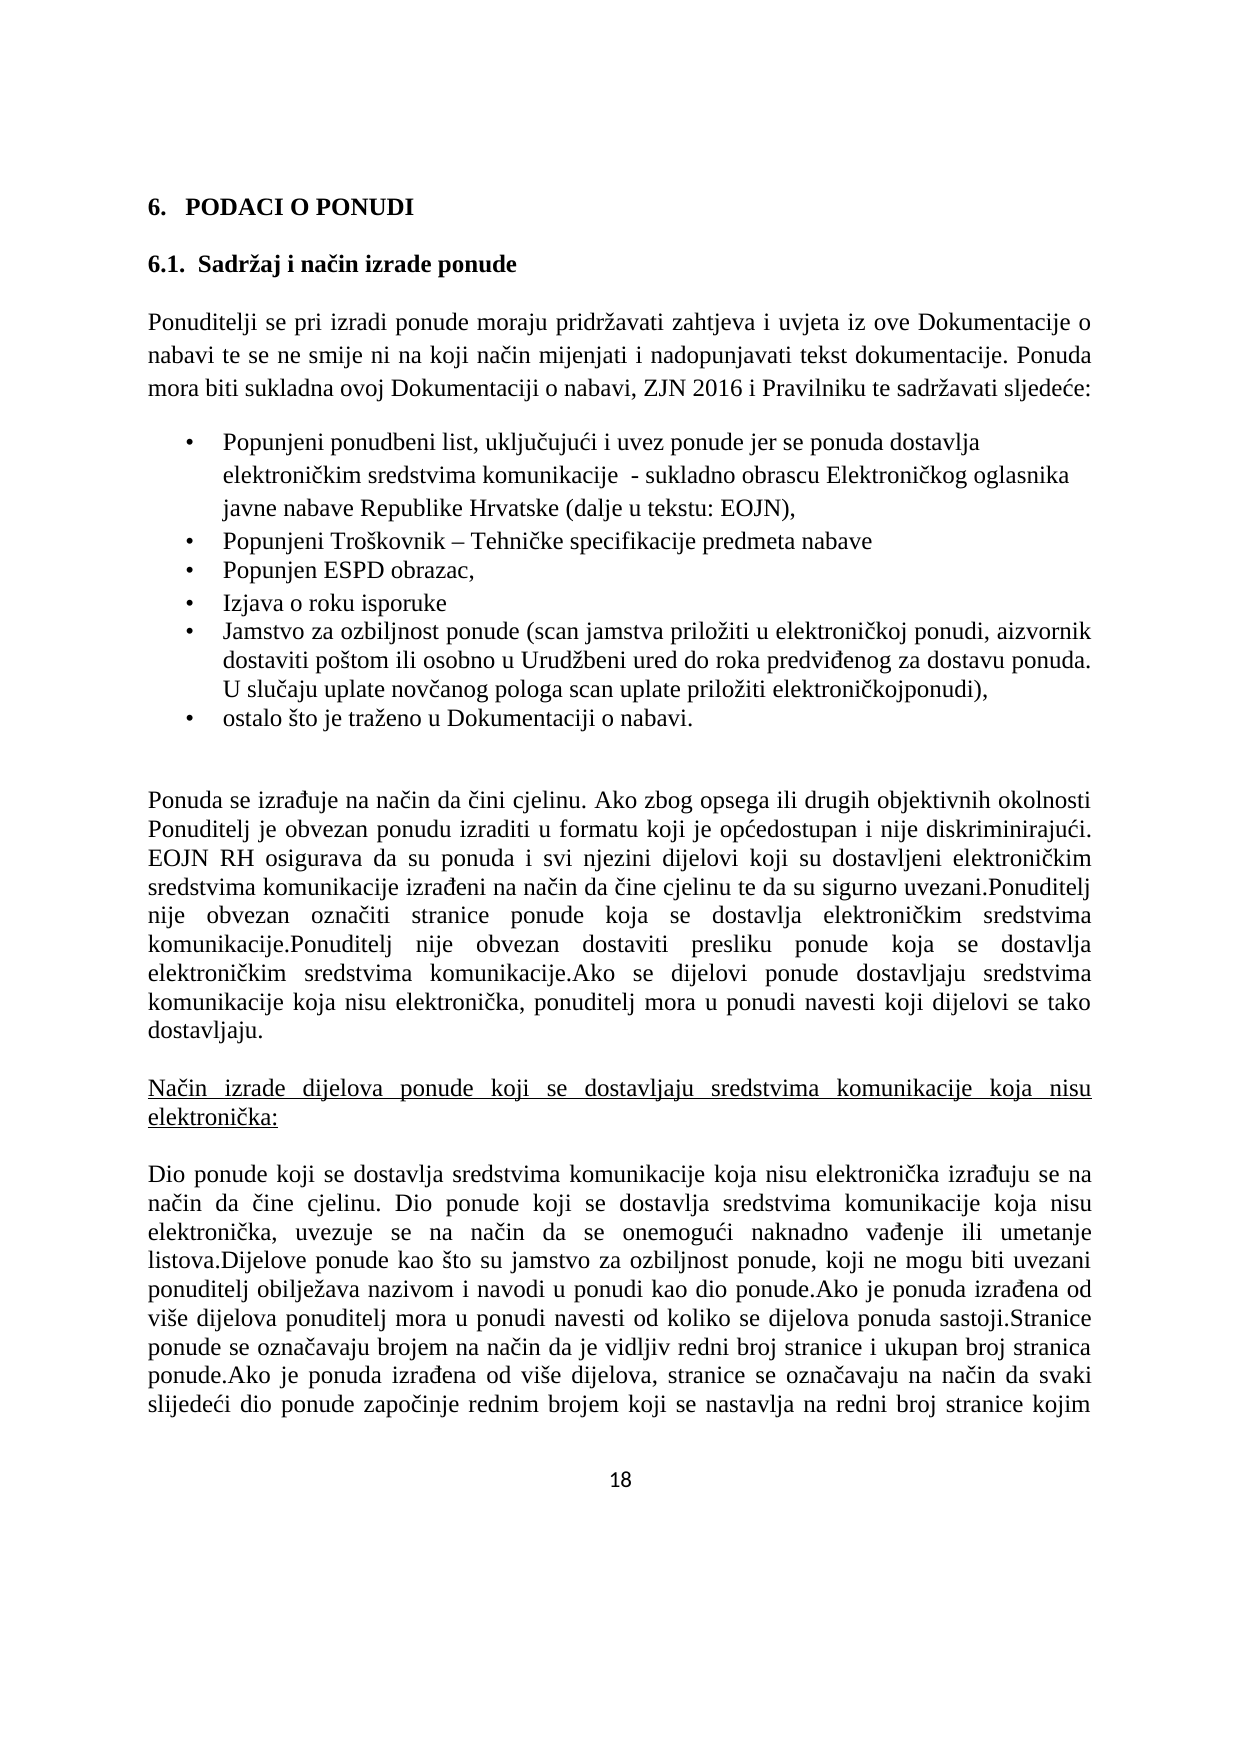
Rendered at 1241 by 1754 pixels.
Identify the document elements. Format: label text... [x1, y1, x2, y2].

list Popunjeni ponudbeni list, uključujući i uvez ponude jer se ponuda dostavlja elektroničkim sredstvima komunikacije - sukladno obrascu Elektroničkog oglasnika javne nabave Republike Hrvatske (dalje u tekstu: EOJN), [185, 427, 1093, 522]
list Popunjeni Troškovnik – Tehničke specifikacije predmeta nabave [185, 526, 1093, 555]
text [148, 1159, 1093, 1418]
list Izjava o roku isporuke [185, 588, 1093, 616]
text Ponuditelji se pri izradi ponude moraju pridržavati zahtjeva i uvjeta iz ove Dokumentacije o nabavi te se ne smije ni na koji način mijenjati i nadopunjavati tekst dokumentacije. Ponuda mora biti sukladna ovoj Dokumentaciji o nabavi, ZJN 2016 i Pravilniku te sadržavati sljedeće: [148, 307, 1093, 402]
list PODACI O PONUDI [148, 192, 1093, 221]
list Popunjen ESPD obrazac, [185, 555, 1093, 583]
list ostalo što je traženo u Dokumentaciji o nabavi. [185, 703, 1093, 731]
list Jamstvo za ozbiljnost ponude (scan jamstva priložiti u elektroničkoj ponudi, aizvornik dostaviti poštom ili osobno u Urudžbeni ured do roka predviđenog za dostavu ponuda. U slučaju uplate novčanog pologa scan uplate priložiti elektroničkojponudi), [185, 616, 1093, 703]
text 6.1. Sadržaj i način izrade ponude [148, 249, 1093, 278]
text Ponuda se izrađuje na način da čini cjelinu. Ako zbog opsega ili drugih objektivnih okolnosti Ponuditelj je obvezan ponudu izraditi u formatu koji je općedostupan i nije diskriminirajući. EOJN RH osigurava da su ponuda i svi njezini dijelovi koji su dostavljeni elektroničkim sredstvima komunikacije izrađeni na način da čine cjelinu te da su sigurno uvezani.Ponuditelj nije obvezan označiti stranice ponude koja se dostavlja elektroničkim sredstvima komunikacije.Ponuditelj nije obvezan dostaviti presliku ponude koja se dostavlja elektroničkim sredstvima komunikacije.Ako se dijelovi ponude dostavljaju sredstvima komunikacije koja nisu elektronička, ponuditelj mora u ponudi navesti koji dijelovi se tako dostavljaju. [148, 785, 1093, 1044]
text Način izrade dijelova ponude koji se dostavljaju sredstvima komunikacije koja nisu elektronička: [148, 1073, 1093, 1130]
